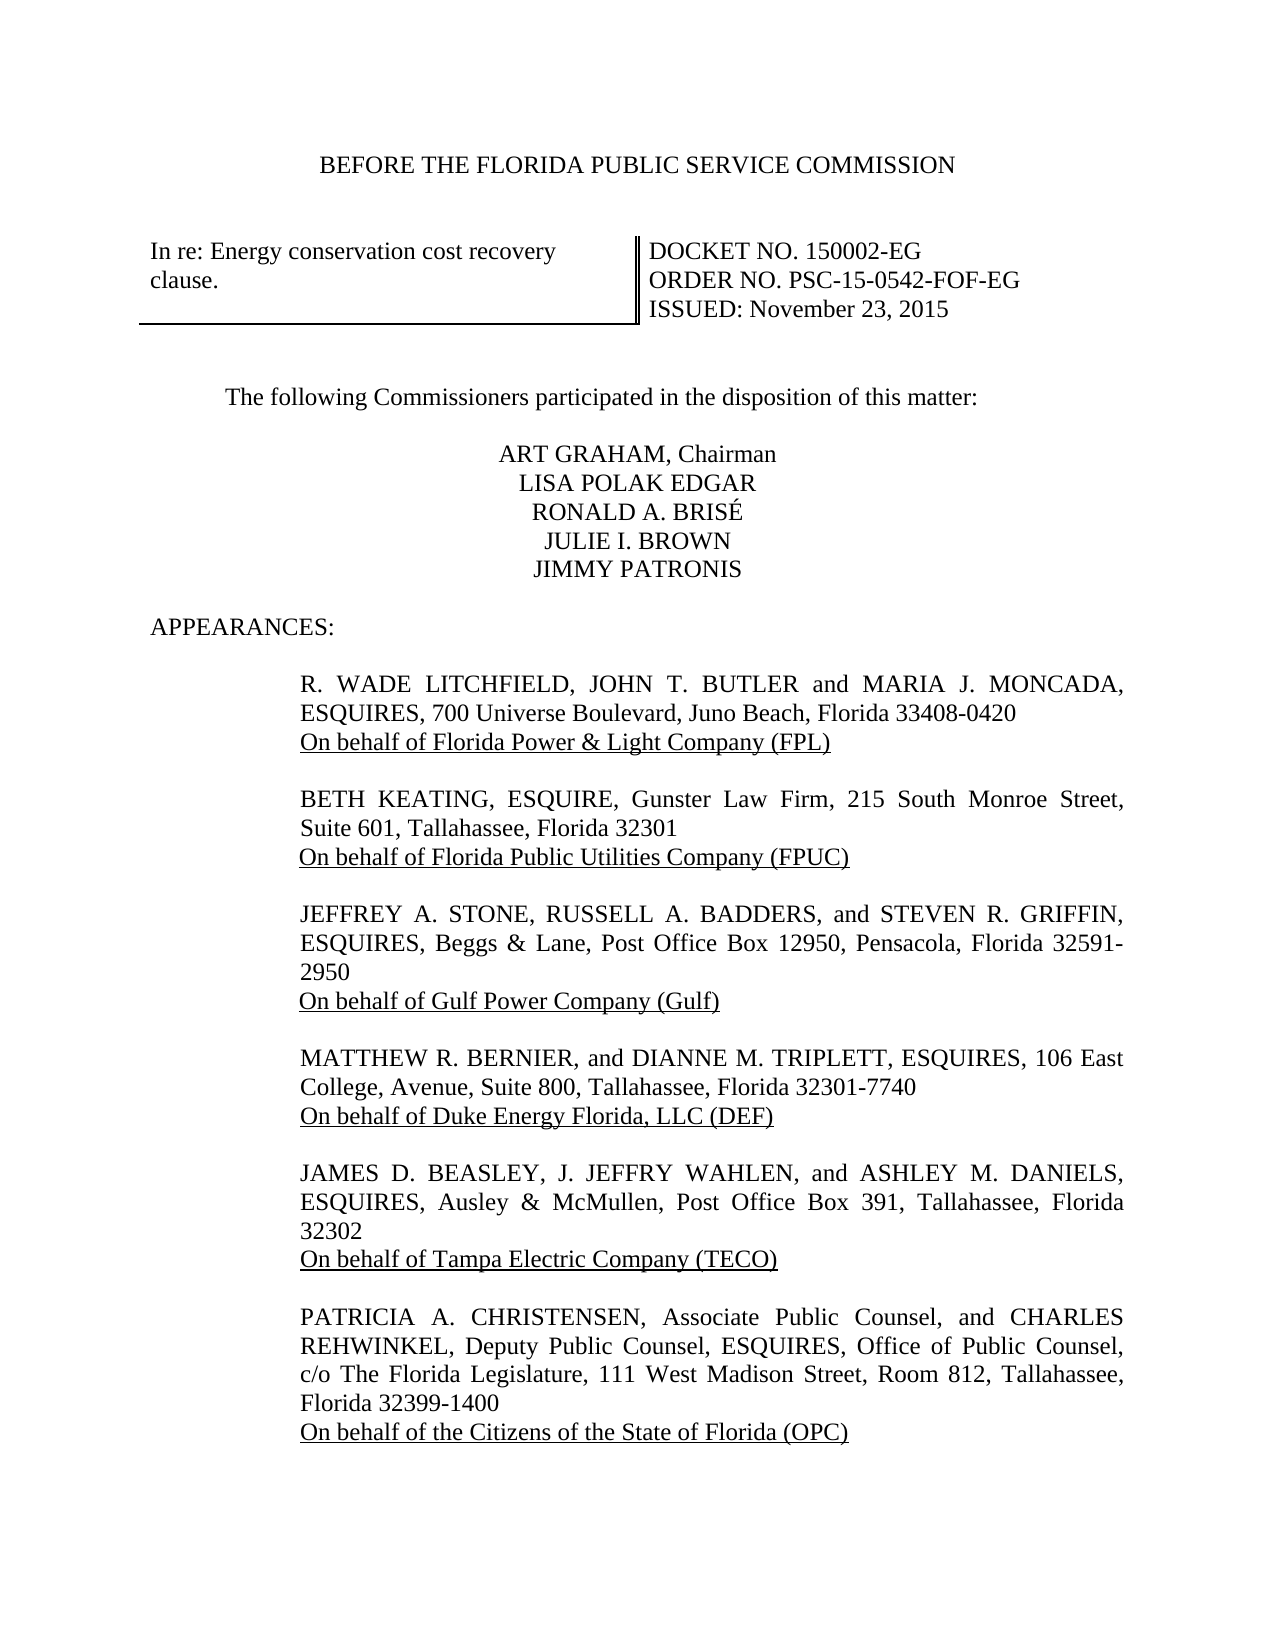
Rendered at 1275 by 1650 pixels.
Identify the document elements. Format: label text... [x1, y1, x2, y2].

text JEFFREY A. STONE, RUSSELL A. BADDERS, and STEVEN R. GRIFFIN, ESQUIRES, Beggs & Lane, Post Office Box 12950, Pensacola, Florida 32591-2950 [300, 899, 1125, 986]
subtitle BEFORE THE FLORIDA PUBLIC SERVICE COMMISSION [150, 150, 1125, 179]
text JULIE I. BROWN [150, 526, 1125, 554]
text JIMMY PATRONIS [150, 554, 1125, 583]
text On behalf of Florida Power & Light Company (FPL) [300, 727, 1125, 756]
text On behalf of Gulf Power Company (Gulf) [150, 986, 1125, 1014]
text R. WADE LITCHFIELD, JOHN T. BUTLER and MARIA J. MONCADA, ESQUIRES, 700 Universe Boulevard, Juno Beach, Florida 33408-0420 [300, 669, 1125, 727]
table_header DOCKET NO. 150002-EG ORDER NO. PSC-15-0542-FOF-EG ISSUED: November 23, 2015 [640, 236, 1136, 322]
text MATTHEW R. BERNIER, and DIANNE M. TRIPLETT, ESQUIRES, 106 East College, Avenue, Suite 800, Tallahassee, Florida 32301-7740 [300, 1043, 1125, 1101]
text On behalf of Florida Public Utilities Company (FPUC) [150, 842, 1125, 871]
text PATRICIA A. CHRISTENSEN, Associate Public Counsel, and CHARLES REHWINKEL, Deputy Public Counsel, ESQUIRES, Office of Public Counsel, c/o The Florida Legislature, 111 West Madison Street, Room 812, Tallahassee, Florida 32399-1400 [300, 1302, 1125, 1417]
text On behalf of the Citizens of the State of Florida (OPC) [225, 1417, 1125, 1446]
text JAMES D. BEASLEY, J. JEFFRY WAHLEN, and ASHLEY M. DANIELS, ESQUIRES, Ausley & McMullen, Post Office Box 391, Tallahassee, Florida 32302 [300, 1158, 1125, 1244]
text On behalf of Tampa Electric Company (TECO) [300, 1244, 1125, 1273]
text On behalf of Duke Energy Florida, LLC (DEF) [300, 1101, 1125, 1129]
text The following Commissioners participated in the disposition of this matter: [150, 382, 1125, 411]
text BETH KEATING, ESQUIRE, Gunster Law Firm, 215 South Monroe Street, Suite 601, Tallahassee, Florida 32301 [300, 784, 1125, 842]
text LISA POLAK EDGAR [150, 468, 1125, 497]
text APPEARANCES: [150, 612, 1125, 641]
table_header In re: Energy conservation cost recovery clause. [139, 236, 635, 322]
text RONALD A. BRISÉ [150, 497, 1125, 526]
text ART GRAHAM, Chairman [150, 439, 1125, 468]
